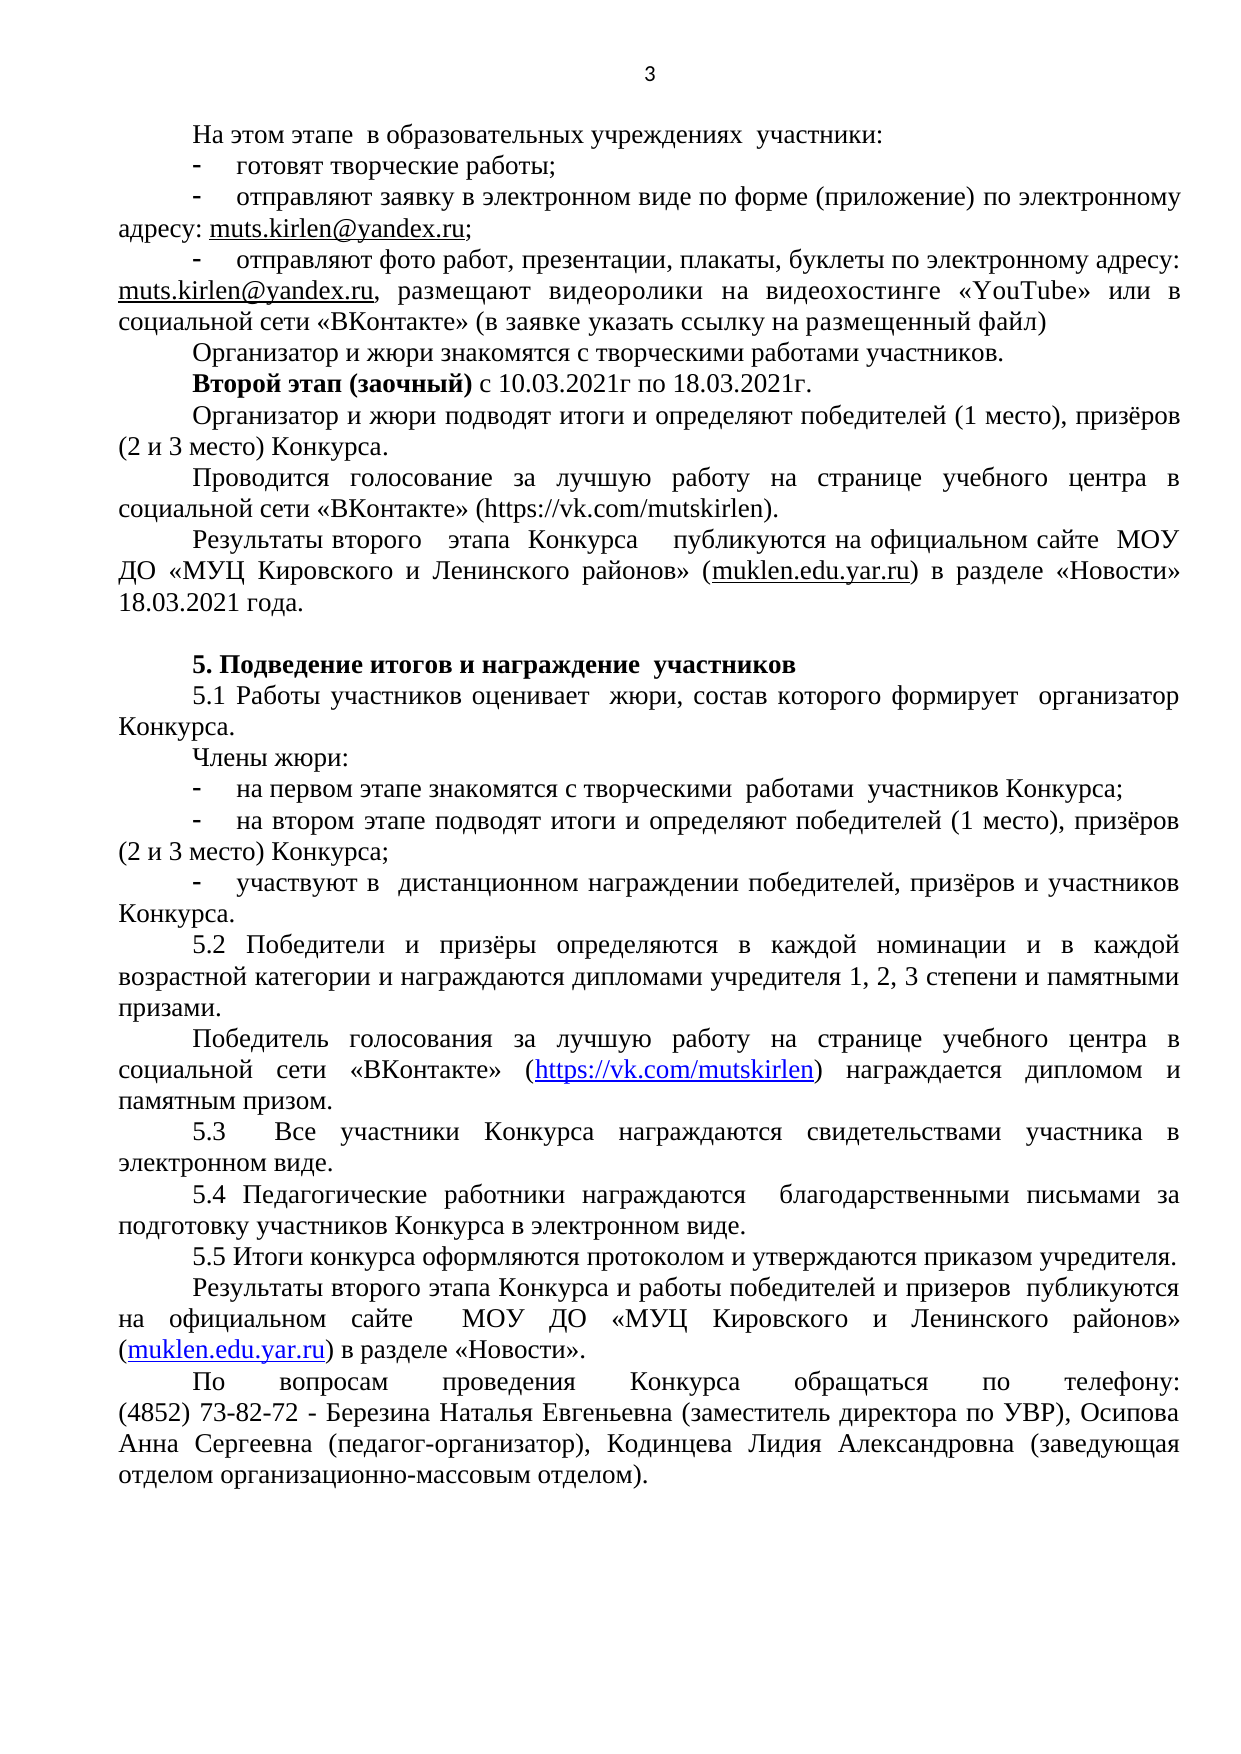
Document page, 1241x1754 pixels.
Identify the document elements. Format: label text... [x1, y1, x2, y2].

text Организатор и жюри подводят итоги и определяют победителей (1 место), призёров (2 и 3 место) Конкурса. [118, 399, 1181, 461]
text 5.5 Итоги конкурса оформляются протоколом и утверждаются приказом учредителя. [118, 1240, 1181, 1271]
text 5.3 Все участники Конкурса награждаются свидетельствами участника в электронном виде. [118, 1115, 1181, 1178]
list отправляют заявку в электронном виде по форме (приложение) по электронному адресу: muts.kirlen@yandex.ru; [118, 181, 1181, 243]
text 5.4 Педагогические работники награждаются благодарственными письмами за подготовку участников Конкурса в электронном виде. [118, 1178, 1181, 1240]
text Результаты второго этапа Конкурса и работы победителей и призеров публикуются на официальном сайте МОУ ДО «МУЦ Кировского и Ленинского районов» (muklen.edu.yar.ru) в разделе «Новости». [118, 1271, 1181, 1364]
text Организатор и жюри знакомятся с творческими работами участников. [118, 336, 1181, 368]
list на втором этапе подводят итоги и определяют победителей (1 место), призёров (2 и 3 место) Конкурса; [118, 804, 1181, 866]
text 5.1 Работы участников оценивает жюри, состав которого формирует организатор Конкурса. [118, 679, 1181, 741]
text Победитель голосования за лучшую работу на странице учебного центра в социальной сети «ВКонтакте» (https://vk.com/mutskirlen) награждается дипломом и памятным призом. [118, 1022, 1181, 1115]
list отправляют фото работ, презентации, плакаты, буклеты по электронному адресу: muts.kirlen@yandex.ru, размещают видеоролики на видеохостинге «YouTube» или в социальной сети «ВКонтакте» (в заявке указать ссылку на размещенный файл) [118, 243, 1181, 336]
text 5.2 Победители и призёры определяются в каждой номинации и в каждой возрастной категории и награждаются дипломами учредителя 1, 2, 3 степени и памятными призами. [118, 928, 1181, 1022]
list на первом этапе знакомятся с творческими работами участников Конкурса; [118, 772, 1181, 804]
list готовят творческие работы; [118, 149, 1181, 181]
text Результаты второго этапа Конкурса публикуются на официальном сайте МОУ ДО «МУЦ Кировского и Ленинского районов» (muklen.edu.yar.ru) в разделе «Новости» 18.03.2021 года. [118, 523, 1181, 617]
text Проводится голосование за лучшую работу на странице учебного центра в социальной сети «ВКонтакте» (https://vk.com/mutskirlen). [118, 461, 1181, 523]
text Второй этап (заочный) с 10.03.2021г по 18.03.2021г. [118, 368, 1181, 399]
list участвуют в дистанционном награждении победителей, призёров и участников Конкурса. [118, 866, 1181, 928]
text 5. Подведение итогов и награждение участников [118, 648, 1181, 679]
text Члены жюри: [118, 741, 1181, 772]
text На этом этапе в образовательных учреждениях участники: [118, 118, 1181, 149]
text По вопросам проведения Конкурса обращаться по телефону: (4852) 73-82-72 - Березина Наталья Евгеньевна (заместитель директора по УВР), Осипова Анна Сергеевна (педагог-организатор), Кодинцева Лидия Александровна (заведующая отделом организационно-массовым отделом). [118, 1364, 1181, 1489]
